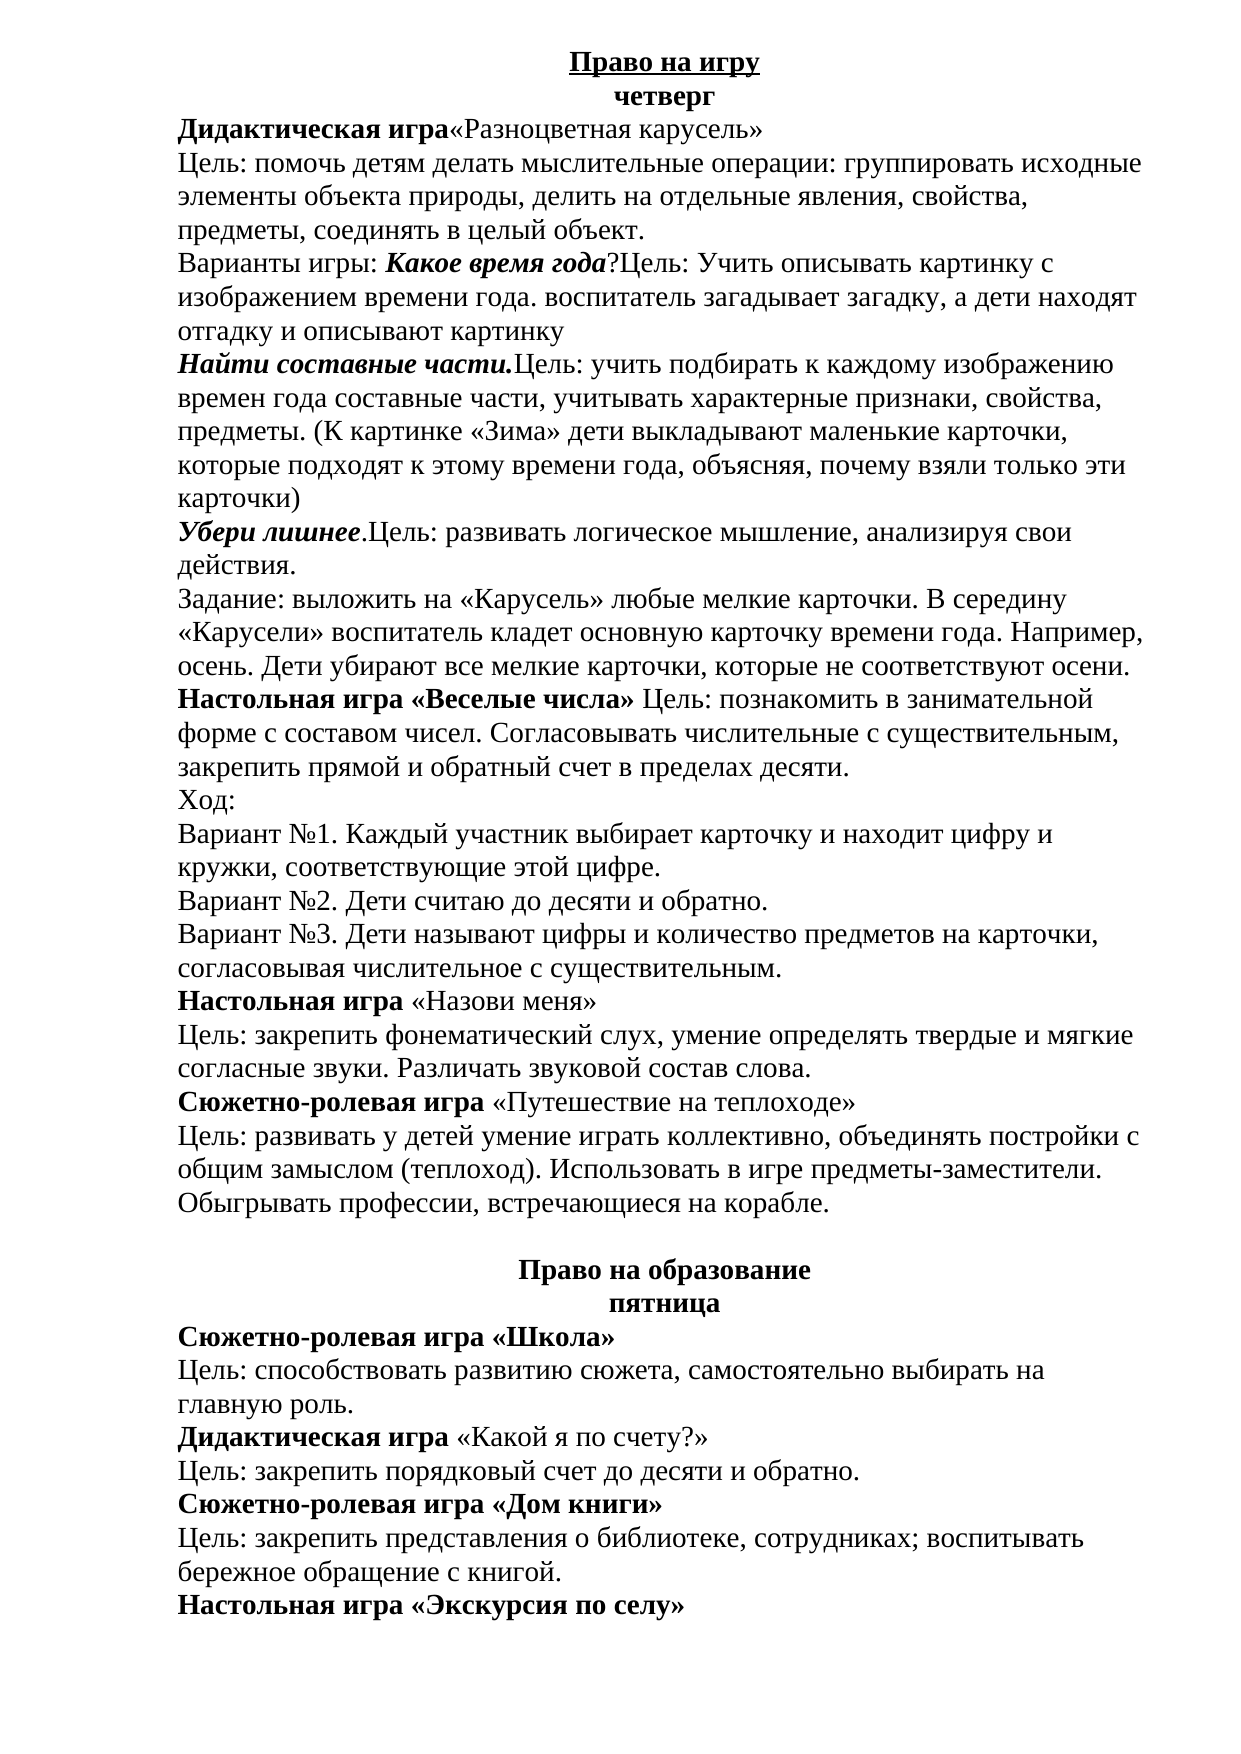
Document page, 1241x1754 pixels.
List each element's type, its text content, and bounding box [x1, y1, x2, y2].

text Вариант №2. Дети считаю до десяти и обратно. [177, 883, 1152, 916]
text Цель: способствовать развитию сюжета, самостоятельно выбирать на главную роль. [177, 1352, 1152, 1419]
text Ход: [177, 782, 1152, 816]
text пятница [177, 1285, 1152, 1319]
text Цель: закрепить представления о библиотеке, сотрудниках; воспитывать бережное обращение с книгой. [177, 1520, 1152, 1587]
text Цель: помочь детям делать мыслительные операции: группировать исходные элементы объекта природы, делить на отдельные явления, свойства, предметы, соединять в целый объект. [177, 145, 1152, 246]
text Право на образование [177, 1252, 1152, 1285]
text Сюжетно-ролевая игра «Путешествие на теплоходе» [177, 1084, 1152, 1118]
text Настольная игра «Веселые числа» Цель: познакомить в занимательной форме с составом чисел. Согласовывать числительные с существительным, закрепить прямой и обратный счет в пределах десяти. [177, 682, 1152, 782]
text Варианты игры: Какое время года?Цель: Учить описывать картинку с изображением времени года. воспитатель загадывает загадку, а дети находят отгадку и описывают картинку [177, 246, 1152, 346]
text четверг [177, 78, 1152, 111]
text Цель: закрепить фонематический слух, умение определять твердые и мягкие согласные звуки. Различать звуковой состав слова. [177, 1017, 1152, 1084]
text Задание: выложить на «Карусель» любые мелкие карточки. В середину «Карусели» воспитатель кладет основную карточку времени года. Например, осень. Дети убирают все мелкие карточки, которые не соответствуют осени. [177, 581, 1152, 682]
text Дидактическая игра «Какой я по счету?» [177, 1419, 1152, 1453]
text Найти составные части.Цель: учить подбирать к каждому изображению времен года составные части, учитывать характерные признаки, свойства, предметы. (К картинке «Зима» дети выкладывают маленькие карточки, которые подходят к этому времени года, объясняя, почему взяли только эти карточки) [177, 346, 1152, 514]
text Цель: закрепить порядковый счет до десяти и обратно. [177, 1453, 1152, 1487]
text Вариант №1. Каждый участник выбирает карточку и находит цифру и кружки, соответствующие этой цифре. [177, 816, 1152, 883]
text Настольная игра «Экскурсия по селу» [177, 1587, 1152, 1621]
text Убери лишнее.Цель: развивать логическое мышление, анализируя свои действия. [177, 514, 1152, 581]
text Право на игру [177, 44, 1152, 78]
text Сюжетно-ролевая игра «Дом книги» [177, 1487, 1152, 1520]
text Цель: развивать у детей умение играть коллективно, объединять постройки с общим замыслом (теплоход). Использовать в игре предметы-заместители. Обыгрывать профессии, встречающиеся на корабле. [177, 1118, 1152, 1218]
text Сюжетно-ролевая игра «Школа» [177, 1319, 1152, 1352]
text Настольная игра «Назови меня» [177, 983, 1152, 1017]
text Вариант №3. Дети называют цифры и количество предметов на карточки, согласовывая числительное с существительным. [177, 916, 1152, 983]
text Дидактическая игра«Разноцветная карусель» [177, 111, 1152, 145]
